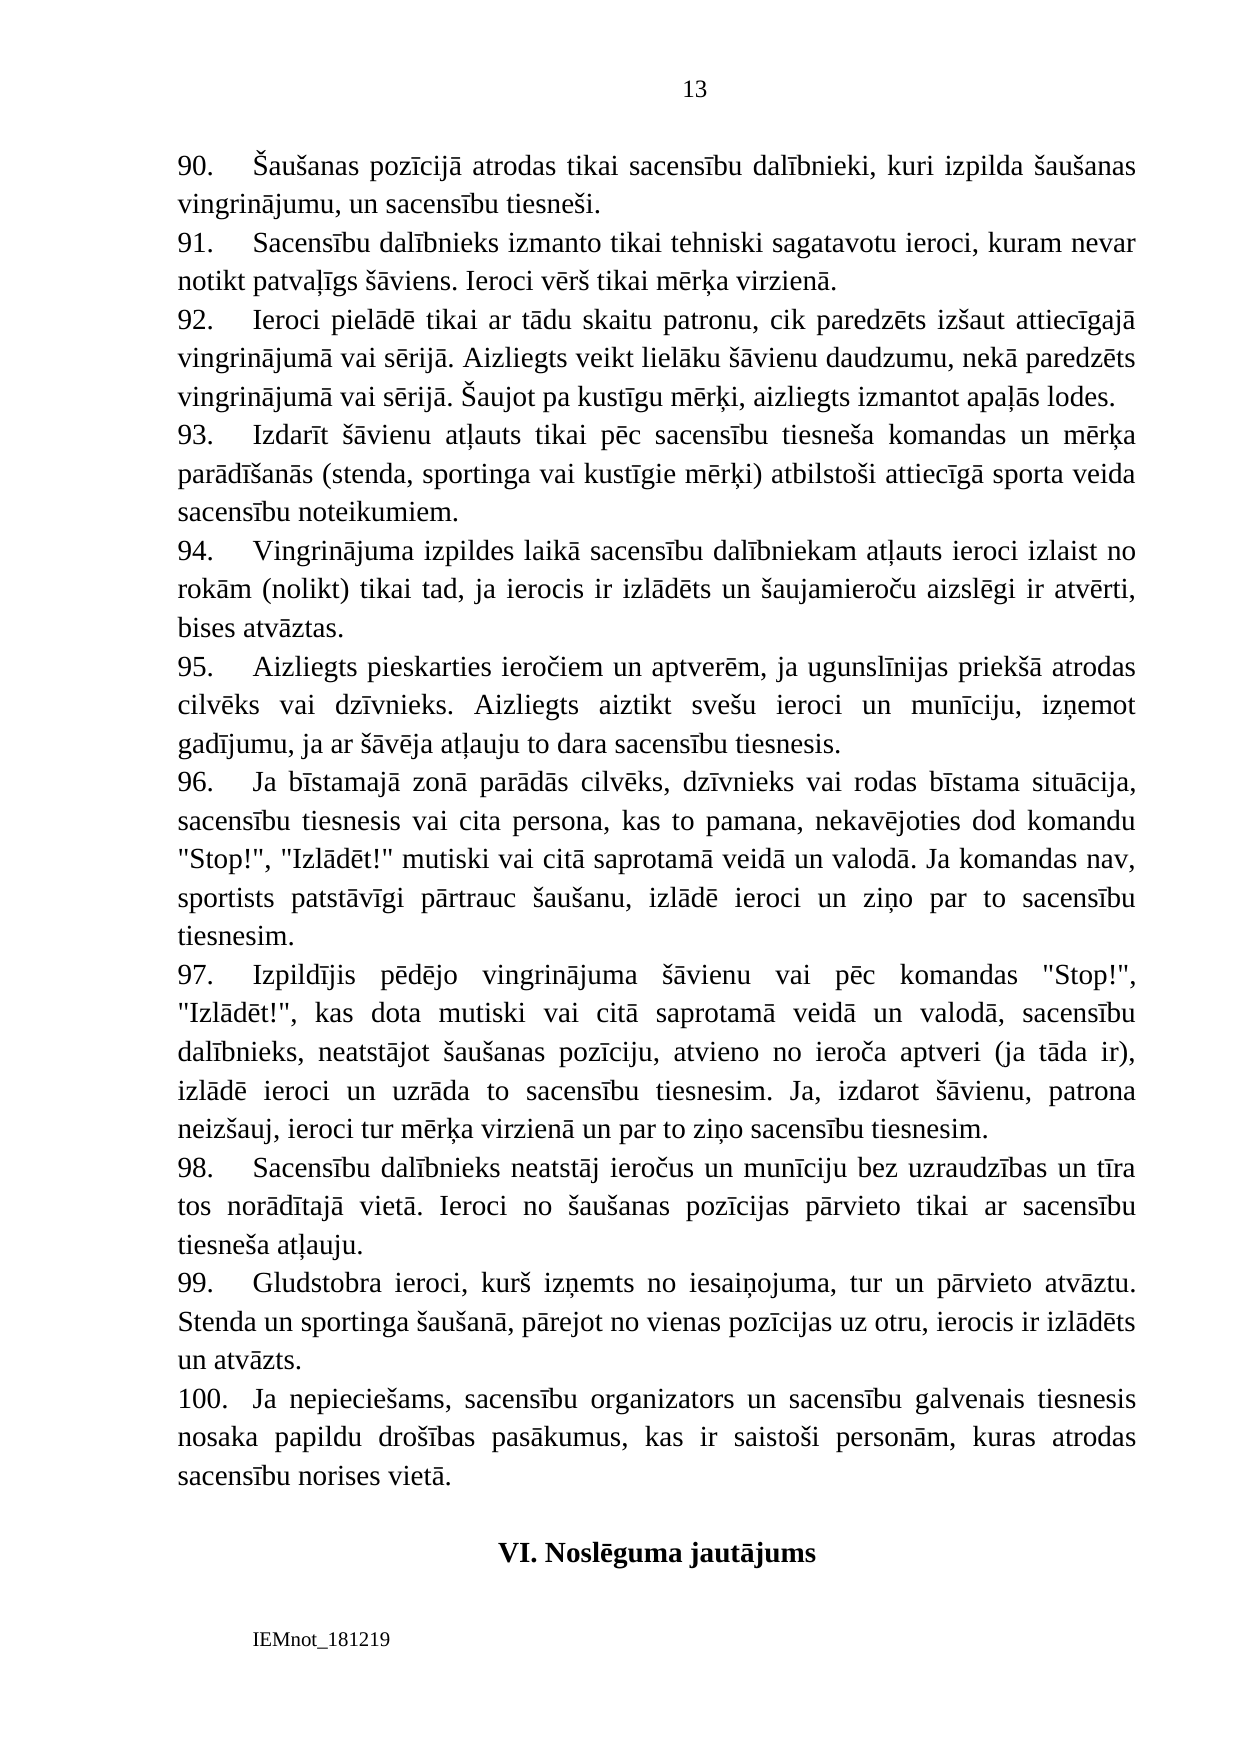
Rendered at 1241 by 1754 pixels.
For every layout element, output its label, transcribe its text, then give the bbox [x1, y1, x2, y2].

list Aizliegts pieskarties ieročiem un aptverēm, ja ugunslīnijas priekšā atrodas cilvēks vai dzīvnieks. Aizliegts aiztikt svešu ieroci un munīciju, izņemot gadījumu, ja ar šāvēja atļauju to dara sacensību tiesnesis. [177, 649, 1137, 759]
list Šaušanas pozīcijā atrodas tikai sacensību dalībnieki, kuri izpilda šaušanas vingrinājumu, un sacensību tiesneši. [177, 148, 1137, 220]
list Izdarīt šāvienu atļauts tikai pēc sacensību tiesneša komandas un mērķa parādīšanās (stenda, sportinga vai kustīgie mērķi) atbilstoši attiecīgā sporta veida sacensību noteikumiem. [177, 417, 1137, 528]
list Sacensību dalībnieks izmanto tikai tehniski sagatavotu ieroci, kuram nevar notikt patvaļīgs šāviens. Ieroci vērš tikai mērķa virzienā. [177, 225, 1137, 297]
list Ja bīstamajā zonā parādās cilvēks, dzīvnieks vai rodas bīstama situācija, sacensību tiesnesis vai cita persona, kas to pamana, nekavējoties dod komandu "Stop!", "Izlādēt!" mutiski vai citā saprotamā veidā un valodā. Ja komandas nav, sportists patstāvīgi pārtrauc šaušanu, izlādē ieroci un ziņo par to sacensību tiesnesim. [177, 764, 1137, 952]
list Vingrinājuma izpildes laikā sacensību dalībniekam atļauts ieroci izlaist no rokām (nolikt) tikai tad, ja ierocis ir izlādēts un šaujamieroču aizslēgi ir atvērti, bises atvāztas. [177, 533, 1137, 644]
list Gludstobra ieroci, kurš izņemts no iesaiņojuma, tur un pārvieto atvāztu. Stenda un sportinga šaušanā, pārejot no vienas pozīcijas uz otru, ierocis ir izlādēts un atvāzts. [177, 1265, 1137, 1376]
text VI. Noslēguma jautājums [177, 1535, 1137, 1569]
list Izpildījis pēdējo vingrinājuma šāvienu vai pēc komandas "Stop!", "Izlādēt!", kas dota mutiski vai citā saprotamā veidā un valodā, sacensību dalībnieks, neatstājot šaušanas pozīciju, atvieno no ieroča aptveri (ja tāda ir), izlādē ieroci un uzrāda to sacensību tiesnesim. Ja, izdarot šāvienu, patrona neizšauj, ieroci tur mērķa virzienā un par to ziņo sacensību tiesnesim. [177, 957, 1137, 1145]
list Ieroci pielādē tikai ar tādu skaitu patronu, cik paredzēts izšaut attiecīgajā vingrinājumā vai sērijā. Aizliegts veikt lielāku šāvienu daudzumu, nekā paredzēts vingrinājumā vai sērijā. Šaujot pa kustīgu mērķi, aizliegts izmantot apaļās lodes. [177, 302, 1137, 412]
list Sacensību dalībnieks neatstāj ieročus un munīciju bez uzraudzības un tīra tos norādītajā vietā. Ieroci no šaušanas pozīcijas pārvieto tikai ar sacensību tiesneša atļauju. [177, 1150, 1137, 1260]
list Ja nepieciešams, sacensību organizators un sacensību galvenais tiesnesis nosaka papildu drošības pasākumus, kas ir saistoši personām, kuras atrodas sacensību norises vietā. [177, 1381, 1137, 1492]
